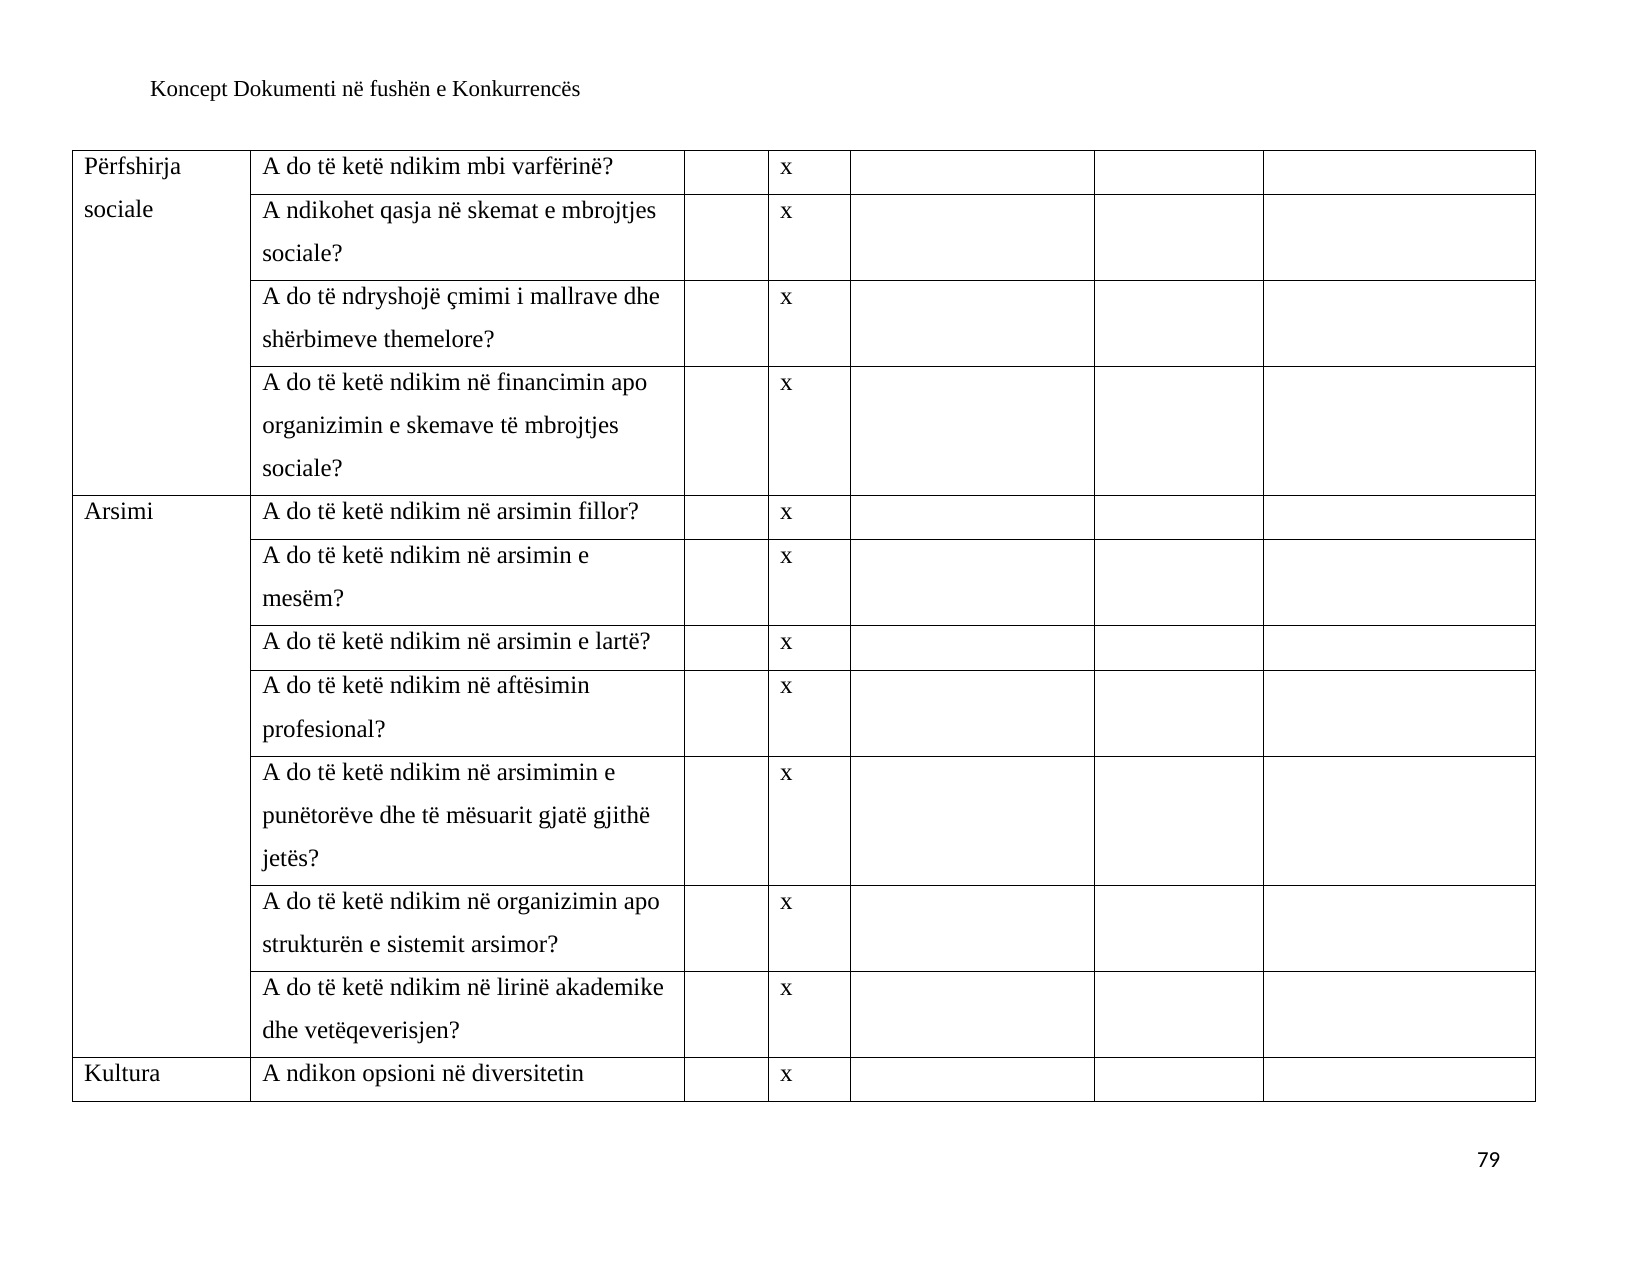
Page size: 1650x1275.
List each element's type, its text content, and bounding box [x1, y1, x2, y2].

table_cell Përfshirja sociale [73, 151, 250, 495]
table_cell [851, 757, 1094, 885]
table_cell [851, 151, 1094, 194]
table_cell A do të ketë ndikim në lirinë akademike dhe vetëqeverisjen? [251, 972, 684, 1057]
table_cell [1095, 671, 1263, 756]
table_cell A ndikohet qasja në skemat e mbrojtjes sociale? [251, 195, 684, 280]
table_cell x [769, 540, 850, 625]
table_cell [685, 972, 768, 1057]
table_cell A do të ketë ndikim në aftësimin profesional? [251, 671, 684, 756]
table_cell [685, 281, 768, 366]
table_cell x [769, 757, 850, 885]
table_cell A do të ketë ndikim në organizimin apo strukturën e sistemit arsimor? [251, 886, 684, 971]
table_cell [851, 540, 1094, 625]
table_cell x [769, 496, 850, 539]
table_cell A do të ndryshojë çmimi i mallrave dhe shërbimeve themelore? [251, 281, 684, 366]
table_cell [1264, 886, 1535, 971]
table_cell A do të ketë ndikim në arsimimin e punëtorëve dhe të mësuarit gjatë gjithë jetës? [251, 757, 684, 885]
table_cell A do të ketë ndikim mbi varfërinë? [251, 151, 684, 194]
table_cell [685, 626, 768, 669]
table_cell A do të ketë ndikim në arsimin e lartë? [251, 626, 684, 669]
table_cell [851, 281, 1094, 366]
table_cell [851, 195, 1094, 280]
table_cell [1264, 972, 1535, 1057]
table_cell [1264, 540, 1535, 625]
table_cell [1264, 151, 1535, 194]
table_cell A do të ketë ndikim në arsimin e mesëm? [251, 540, 684, 625]
table_cell [685, 540, 768, 625]
table_cell [1095, 626, 1263, 669]
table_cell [251, 1058, 684, 1101]
table_cell [1095, 972, 1263, 1057]
table_cell [685, 1058, 768, 1101]
table_cell x [769, 367, 850, 495]
table_cell [1095, 281, 1263, 366]
table_cell [1095, 886, 1263, 971]
table_cell [685, 151, 768, 194]
table_cell [851, 886, 1094, 971]
table_cell Kultura [73, 1058, 250, 1101]
table_cell [1095, 151, 1263, 194]
table_cell [851, 671, 1094, 756]
table_cell A do të ketë ndikim në financimin apo organizimin e skemave të mbrojtjes sociale? [251, 367, 684, 495]
table_cell x [769, 626, 850, 669]
table_cell x [769, 151, 850, 194]
table_cell x [769, 671, 850, 756]
table_cell [1264, 626, 1535, 669]
table_cell x [769, 195, 850, 280]
table_cell x [769, 886, 850, 971]
table_cell [1095, 195, 1263, 280]
table_cell [1095, 757, 1263, 885]
table_cell [1264, 195, 1535, 280]
table_cell [685, 757, 768, 885]
table_cell [1095, 1058, 1263, 1101]
table_cell [1264, 1058, 1535, 1101]
table_cell [1264, 281, 1535, 366]
table_cell [851, 367, 1094, 495]
table_cell [1264, 671, 1535, 756]
table_cell [685, 671, 768, 756]
table_cell [685, 195, 768, 280]
table_cell [1264, 367, 1535, 495]
table_cell [851, 972, 1094, 1057]
table_cell [851, 496, 1094, 539]
table_cell [1095, 540, 1263, 625]
table_cell Arsimi [73, 496, 250, 1057]
table_cell [851, 1058, 1094, 1101]
table_cell [1095, 367, 1263, 495]
table_cell x [769, 972, 850, 1057]
table_cell [851, 626, 1094, 669]
table_cell [685, 367, 768, 495]
table_cell [1264, 757, 1535, 885]
table_cell [685, 886, 768, 971]
table_cell [1095, 496, 1263, 539]
table_cell x [769, 281, 850, 366]
table_cell x [769, 1058, 850, 1101]
table_cell [1264, 496, 1535, 539]
table_cell A do të ketë ndikim në arsimin fillor? [251, 496, 684, 539]
table_cell [685, 496, 768, 539]
